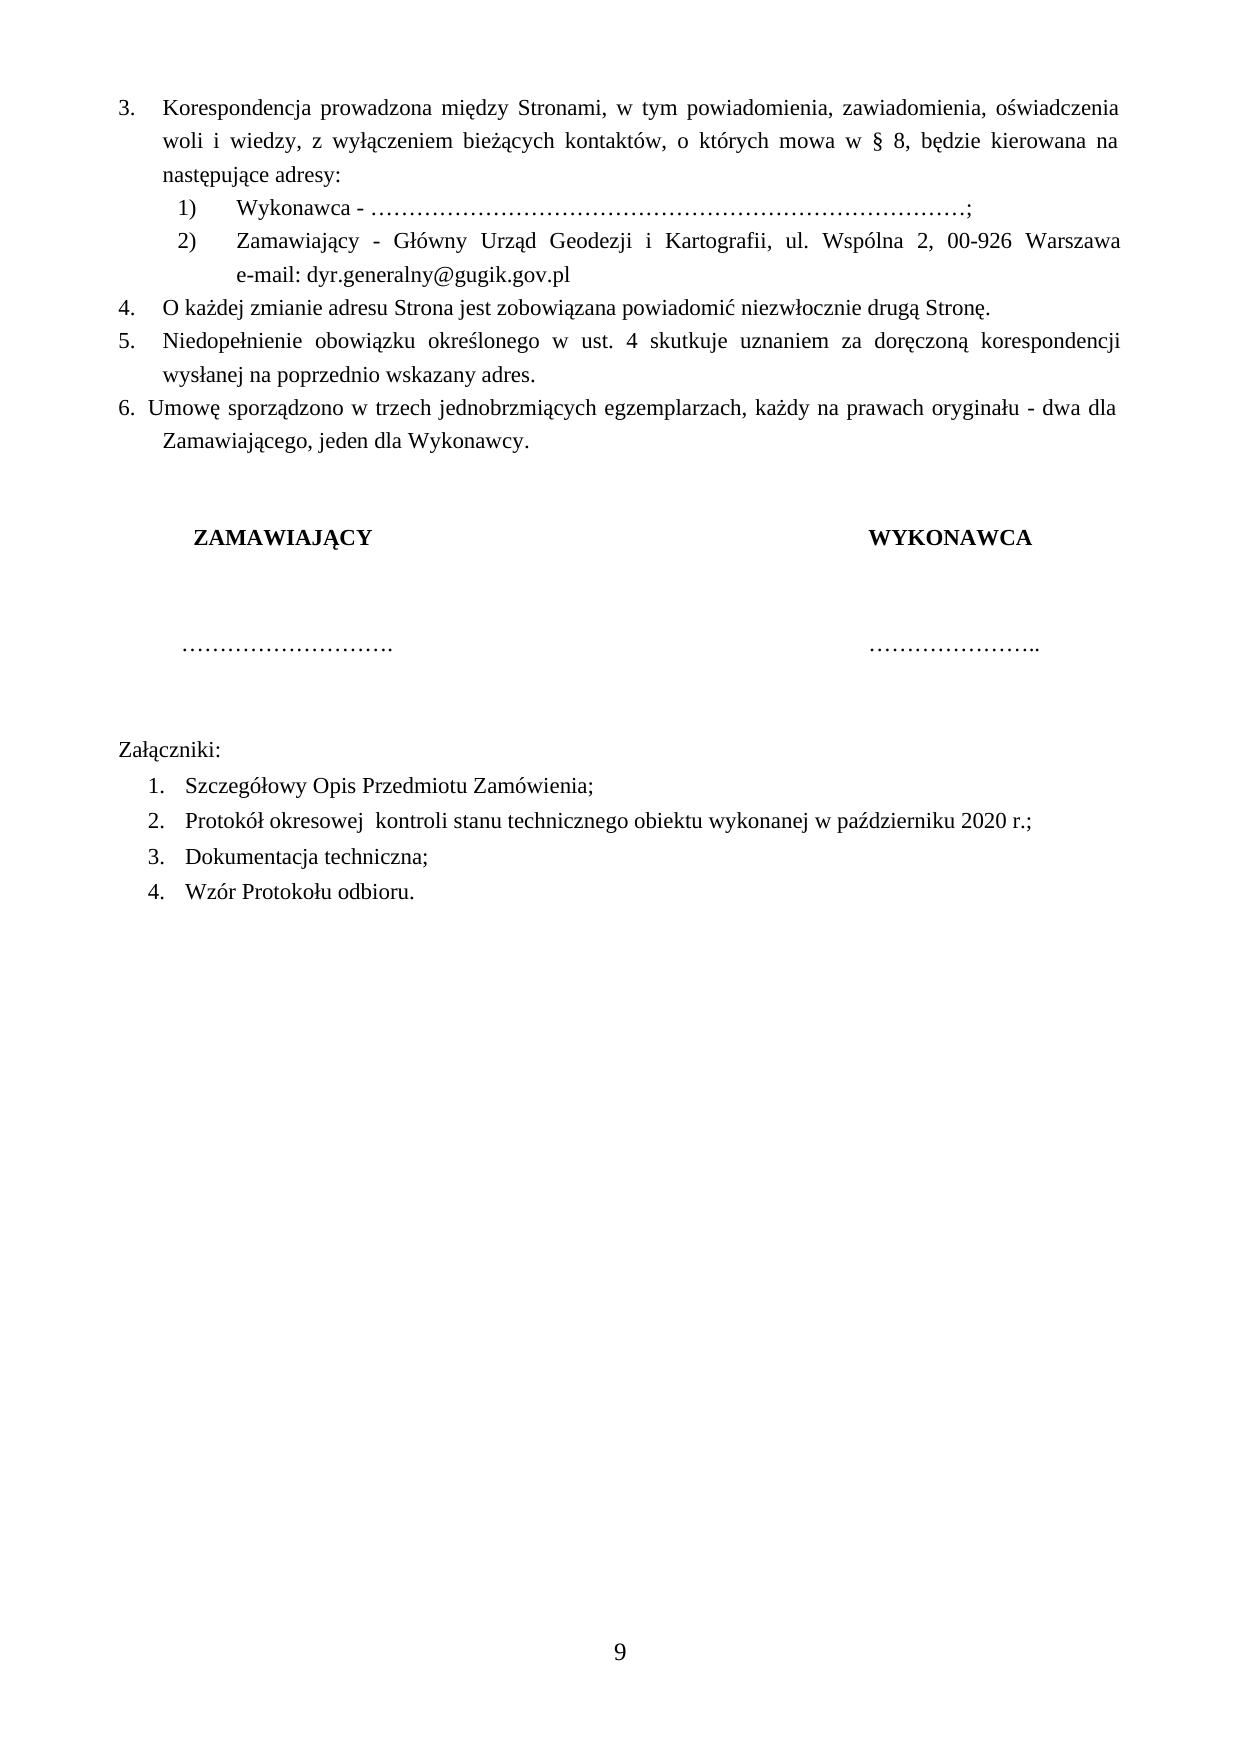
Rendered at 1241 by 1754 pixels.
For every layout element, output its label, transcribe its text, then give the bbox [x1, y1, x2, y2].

text ZAMAWIAJĄCY WYKONAWCA [118, 522, 1122, 551]
list Zamawiający - Główny Urząd Geodezji i Kartografii, ul. Wspólna 2, 00-926 Warszawa e-mail: dyr.generalny@gugik.gov.pl [177, 222, 1122, 289]
list Wykonawca - ……………………………………………………………………; [177, 189, 1122, 222]
list Umowę sporządzono w trzech jednobrzmiących egzemplarzach, każdy na prawach oryginału - dwa dla Zamawiającego, jeden dla Wykonawcy. [118, 389, 1118, 455]
list Szczegółowy Opis Przedmiotu Zamówienia; [148, 770, 1122, 799]
text Załączniki: [118, 734, 1122, 764]
list Niedopełnienie obowiązku określonego w ust. 4 skutkuje uznaniem za doręczoną korespondencji wysłanej na poprzednio wskazany adres. [118, 322, 1122, 389]
text ………………………. ………………….. [118, 628, 1122, 657]
list Dokumentacja techniczna; [148, 841, 1122, 870]
list Wzór Protokołu odbioru. [148, 876, 1122, 905]
list O każdej zmianie adresu Strona jest zobowiązana powiadomić niezwłocznie drugą Stronę. [118, 289, 1122, 322]
list Korespondencja prowadzona między Stronami, w tym powiadomienia, zawiadomienia, oświadczenia woli i wiedzy, z wyłączeniem bieżących kontaktów, o których mowa w § 8, będzie kierowana na następujące adresy: [118, 89, 1120, 189]
list Protokół okresowej kontroli stanu technicznego obiektu wykonanej w październiku 2020 r.; [148, 805, 1122, 834]
